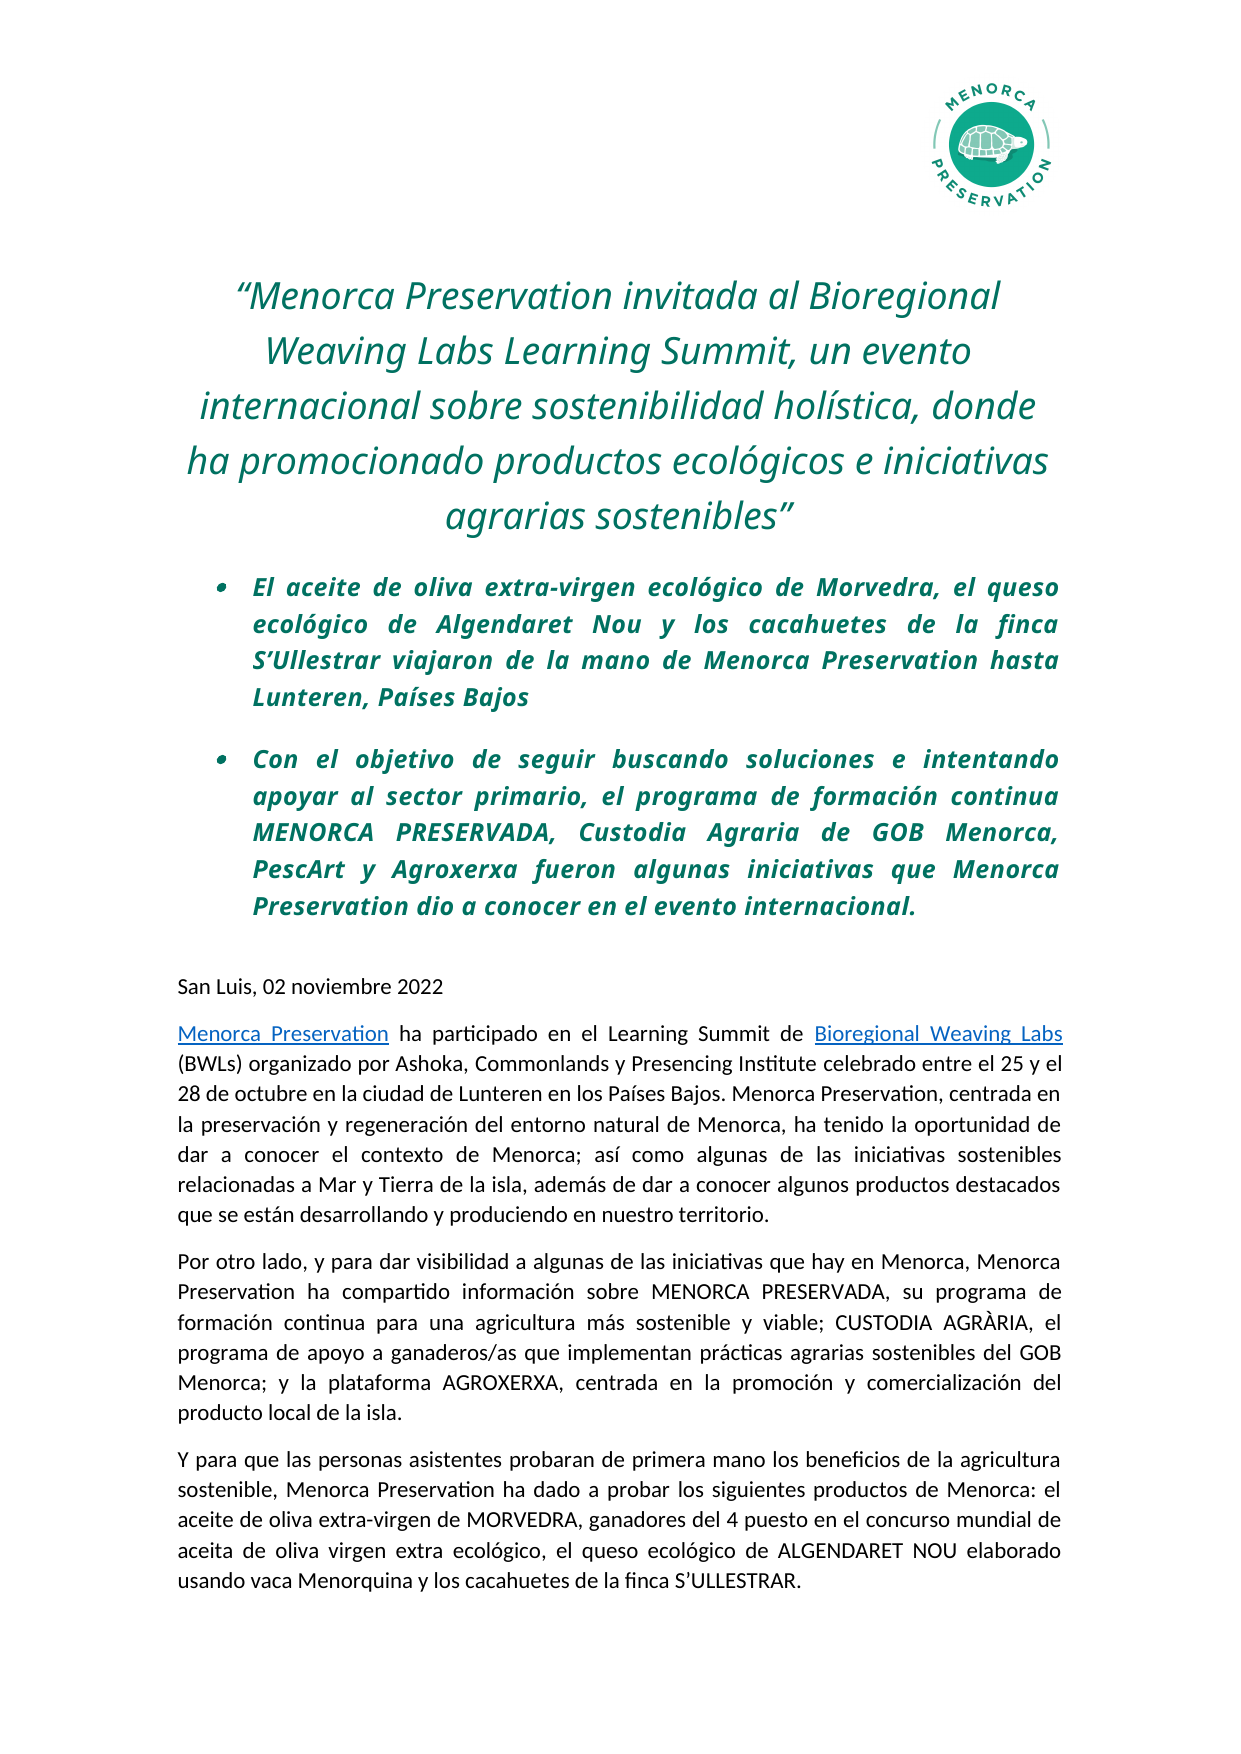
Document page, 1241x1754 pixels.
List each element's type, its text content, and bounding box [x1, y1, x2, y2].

text Menorca Preservation ha participado en el Learning Summit de Bioregional Weaving Labs (BWLs) organizado por Ashoka, Commonlands y Presencing Institute celebrado entre el 25 y el 28 de octubre en la ciudad de Lunteren en los Países Bajos. Menorca Preservation, centrada en la preservación y regeneración del entorno natural de Menorca, ha tenido la oportunidad de dar a conocer el contexto de Menorca; así como algunas de las iniciativas sostenibles relacionadas a Mar y Tierra de la isla, además de dar a conocer algunos productos destacados que se están desarrollando y produciendo en nuestro territorio. [177, 1019, 1063, 1228]
text Y para que las personas asistentes probaran de primera mano los beneficios de la agricultura sostenible, Menorca Preservation ha dado a probar los siguientes productos de Menorca: el aceite de oliva extra-virgen de MORVEDRA, ganadores del 4 puesto en el concurso mundial de aceita de oliva virgen extra ecológico, el queso ecológico de ALGENDARET NOU elaborado usando vaca Menorquina y los cacahuetes de la finca S’ULLESTRAR. [177, 1445, 1063, 1594]
subtitle “Menorca Preservation invitada al Bioregional Weaving Labs Learning Summit, un evento internacional sobre sostenibilidad holística, donde ha promocionado productos ecológicos e iniciativas agrarias sostenibles” [177, 269, 1063, 540]
text San Luis, 02 noviembre 2022 [177, 972, 1063, 1000]
picture [920, 73, 1062, 216]
subtitle Con el objetivo de seguir buscando soluciones e intentando apoyar al sector primario, el programa de formación continua MENORCA PRESERVADA, Custodia Agraria de GOB Menorca, PescArt y Agroxerxa fueron algunas iniciativas que Menorca Preservation dio a conocer en el evento internacional. [215, 742, 1063, 923]
subtitle El aceite de oliva extra-virgen ecológico de Morvedra, el queso ecológico de Algendaret Nou y los cacahuetes de la finca S’Ullestrar viajaron de la mano de Menorca Preservation hasta Lunteren, Países Bajos [215, 569, 1063, 714]
text Por otro lado, y para dar visibilidad a algunas de las iniciativas que hay en Menorca, Menorca Preservation ha compartido información sobre MENORCA PRESERVADA, su programa de formación continua para una agricultura más sostenible y viable; CUSTODIA AGRÀRIA, el programa de apoyo a ganaderos/as que implementan prácticas agrarias sostenibles del GOB Menorca; y la plataforma AGROXERXA, centrada en la promoción y comercialización del producto local de la isla. [177, 1247, 1063, 1426]
